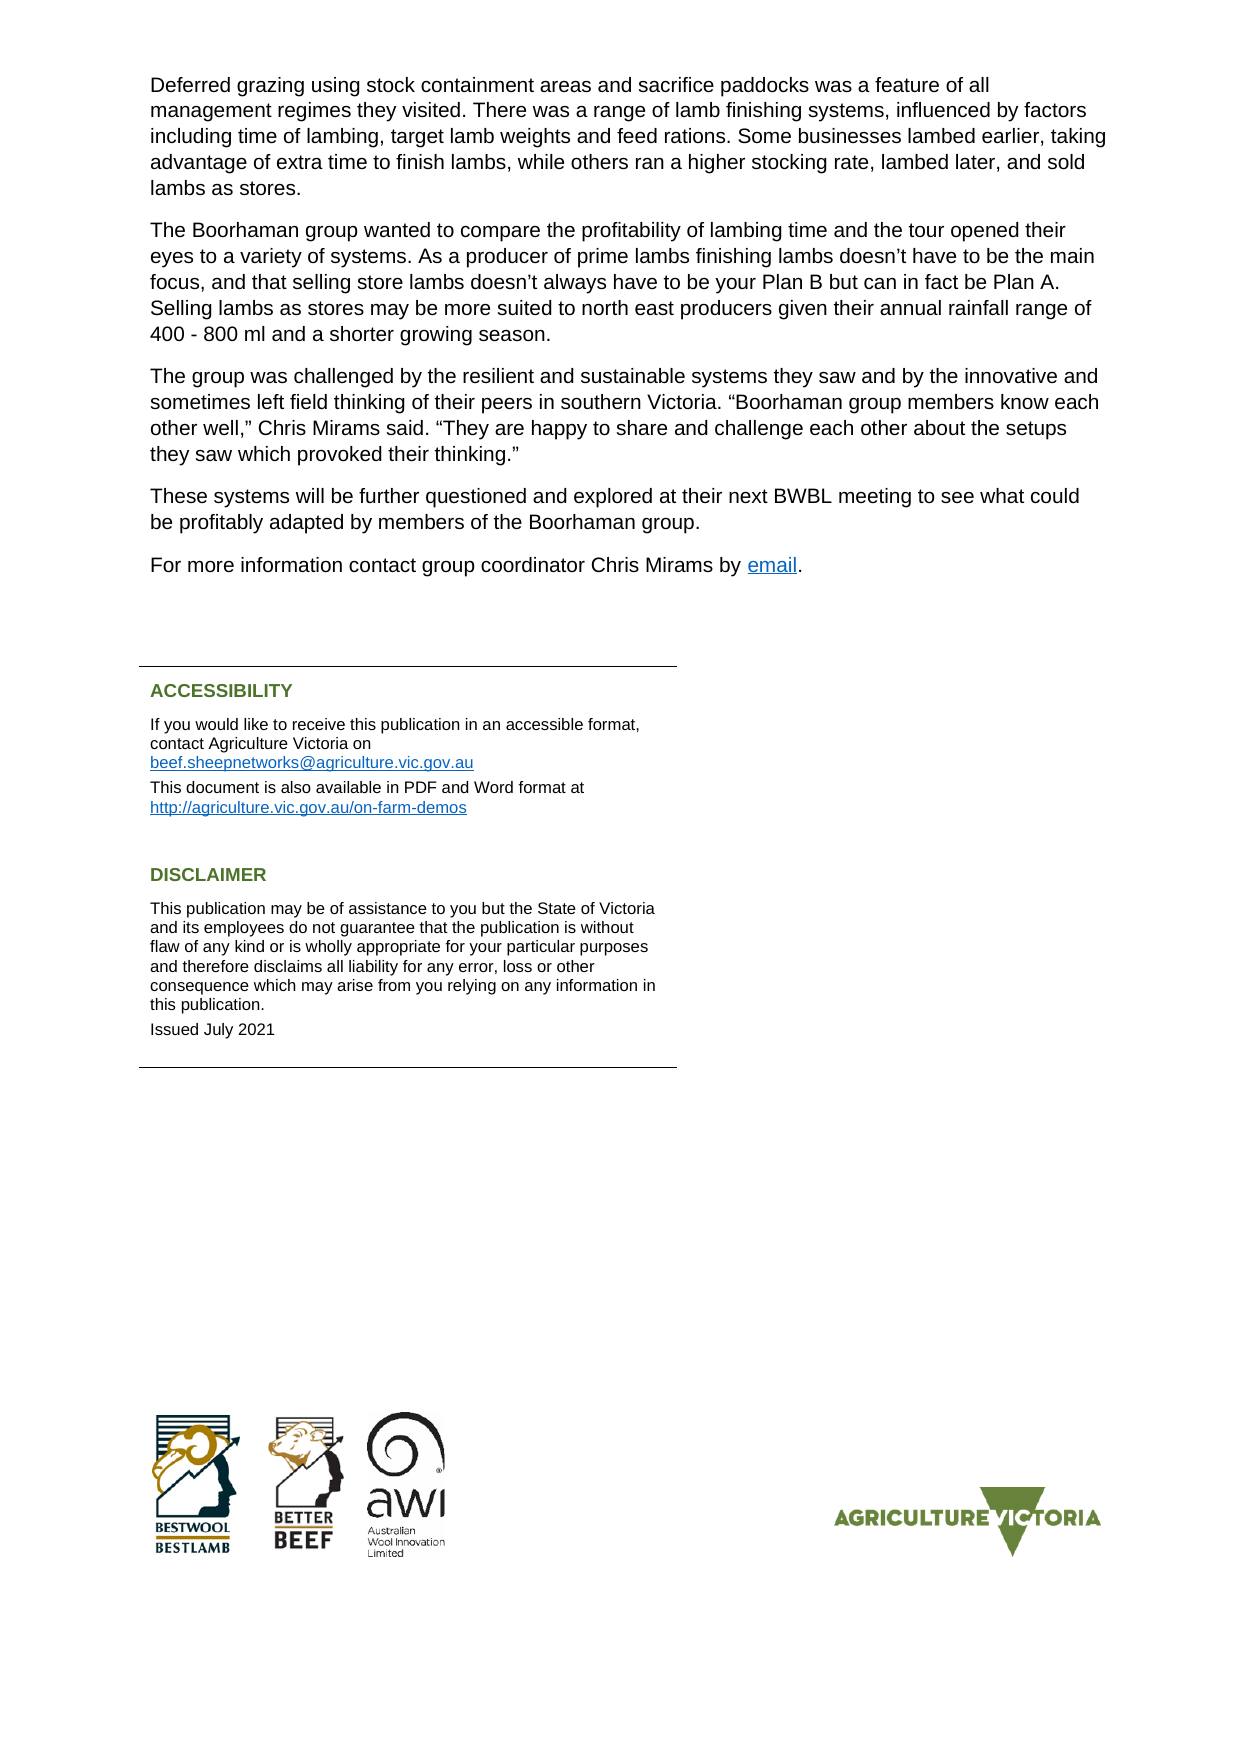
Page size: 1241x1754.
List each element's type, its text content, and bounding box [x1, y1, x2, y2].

table_cell If you would like to receive this publication in an accessible format, contact Agriculture Victoria on beef.sheepnetworks@agriculture.vic.gov.au This document is also available in PDF and Word format at http://agriculture.vic.gov.au/on-farm-demos Disclaimer This publication may be of assistance to you but the State of Victoria and its employees do not guarantee that the publication is without flaw of any kind or is wholly appropriate for your particular purposes and therefore disclaims all liability for any error, loss or other consequence which may arise from you relying on any information in this publication. Issued July 2021 [139, 715, 677, 1067]
picture [150, 1407, 1108, 1565]
text These systems will be further questioned and explored at their next BWBL meeting to see what could be profitably adapted by members of the Boorhaman group. [150, 484, 1107, 534]
table_header Accessibility [139, 667, 677, 714]
text The Boorhaman group wanted to compare the profitability of lambing time and the tour opened their eyes to a variety of systems. As a producer of prime lambs finishing lambs doesn’t have to be the main focus, and that selling store lambs doesn’t always have to be your Plan B but can in fact be Plan A. Selling lambs as stores may be more suited to north east producers given their annual rainfall range of 400 - 800 ml and a shorter growing season. [150, 218, 1107, 346]
text The group was challenged by the resilient and sustainable systems they saw and by the innovative and sometimes left field thinking of their peers in southern Victoria. “Boorhaman group members know each other well,” Chris Mirams said. “They are happy to share and challenge each other about the setups they saw which provoked their thinking.” [150, 364, 1107, 466]
text Deferred grazing using stock containment areas and sacrifice paddocks was a feature of all management regimes they visited. There was a range of lamb finishing systems, influenced by factors including time of lambing, target lamb weights and feed rations. Some businesses lambed earlier, taking advantage of extra time to finish lambs, while others ran a higher stocking rate, lambed later, and sold lambs as stores. [150, 72, 1107, 200]
text For more information contact group coordinator Chris Mirams by email. [120, 552, 1107, 576]
